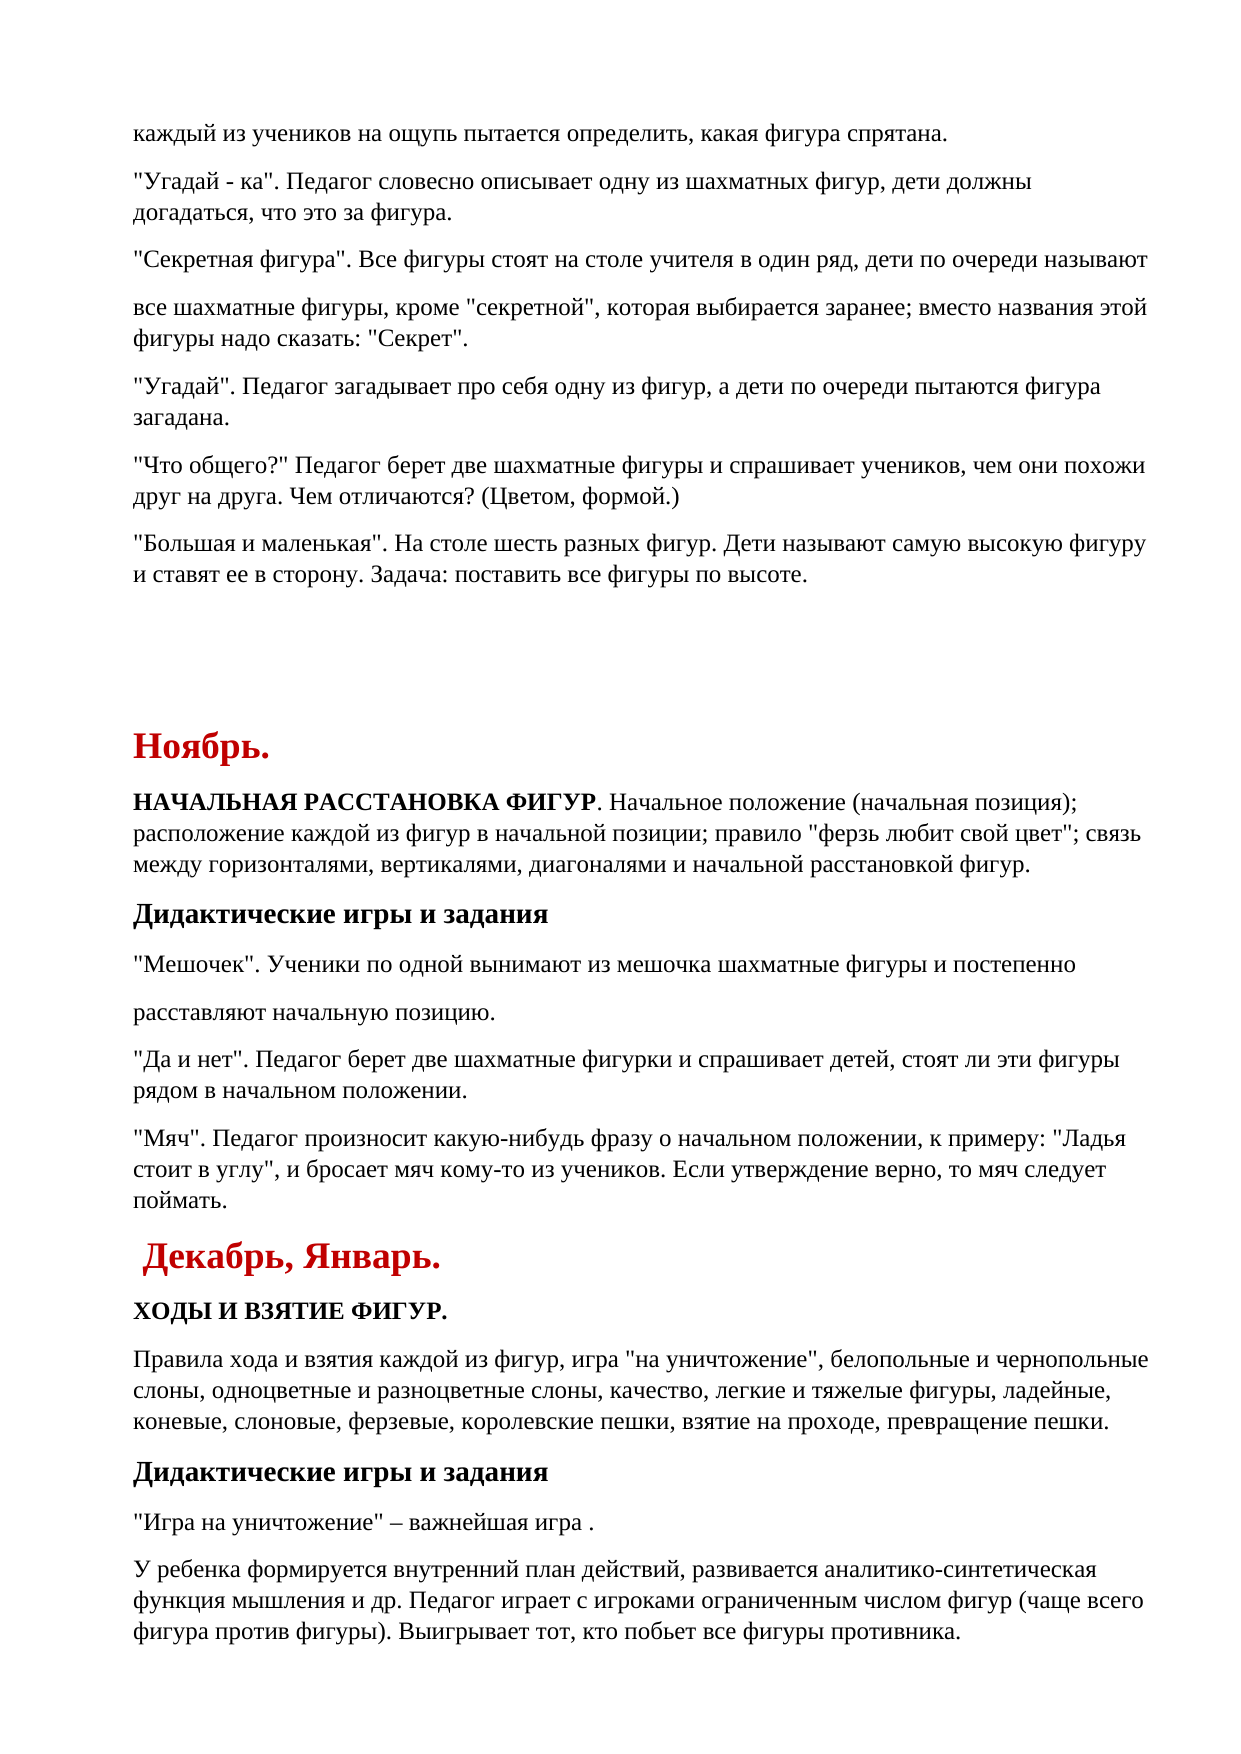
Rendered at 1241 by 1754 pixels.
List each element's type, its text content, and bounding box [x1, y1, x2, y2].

text Ноябрь. [133, 723, 1152, 766]
text "Угадай - ка". Педагог словесно описывает одну из шахматных фигур, дети должны догадаться, что это за фигура. [133, 166, 1152, 226]
text "Мешочек". Ученики по одной вынимают из мешочка шахматные фигуры и постепенно [133, 949, 1152, 978]
text Декабрь, Январь. [133, 1233, 1152, 1276]
text "Секретная фигура". Все фигуры стоят на столе учителя в один ряд, дети по очереди называют [133, 244, 1152, 273]
text "Угадай". Педагог загадывает про себя одну из фигур, а дети по очереди пытаются фигура загадана. [133, 371, 1152, 431]
text ХОДЫ И ВЗЯТИЕ ФИГУР. [133, 1296, 1152, 1325]
text "Мяч". Педагог произносит какую-нибудь фразу о начальном положении, к примеру: "Ладья стоит в углу", и бросает мяч кому-то из учеников. Если утверждение верно, то мяч следует поймать. [133, 1123, 1152, 1214]
text "Большая и маленькая". На столе шесть разных фигур. Дети называют самую высокую фигуру и ставят ее в сторону. Задача: поставить все фигуры по высоте. [133, 528, 1152, 588]
text "Да и нет". Педагог берет две шахматные фигурки и спрашивает детей, стоят ли эти фигуры рядом в начальном положении. [133, 1044, 1152, 1104]
text Дидактические игры и задания [133, 1454, 1152, 1487]
text расставляют начальную позицию. [133, 997, 1152, 1026]
text "Что общего?" Педагог берет две шахматные фигуры и спрашивает учеников, чем они похожи друг на друга. Чем отличаются? (Цветом, формой.) [133, 450, 1152, 509]
text НАЧАЛЬНАЯ РАССТАНОВКА ФИГУР. Начальное положение (начальная позиция); расположение каждой из фигур в начальной позиции; правило "ферзь любит свой цвет"; связь между горизонталями, вертикалями, диагоналями и начальной расстановкой фигур. [133, 787, 1152, 877]
text "Игра на уничтожение" – важнейшая игра . [133, 1507, 1152, 1535]
text У ребенка формируется внутренний план действий, развивается аналитико-синтетическая функция мышления и др. Педагог играет с игроками ограниченным числом фигур (чаще всего фигура против фигуры). Выигрывает тот, кто побьет все фигуры противника. [133, 1554, 1152, 1645]
text Дидактические игры и задания [133, 896, 1152, 930]
text Правила хода и взятия каждой из фигур, игра "на уничтожение", белопольные и чернопольные слоны, одноцветные и разноцветные слоны, качество, легкие и тяжелые фигуры, ладейные, коневые, слоновые, ферзевые, королевские пешки, взятие на проходе, превращение пешки. [133, 1344, 1152, 1435]
text все шахматные фигуры, кроме "секретной", которая выбирается заранее; вместо названия этой фигуры надо сказать: "Секрет". [133, 292, 1152, 352]
text каждый из учеников на ощупь пытается определить, какая фигура спрятана. [133, 118, 1152, 147]
